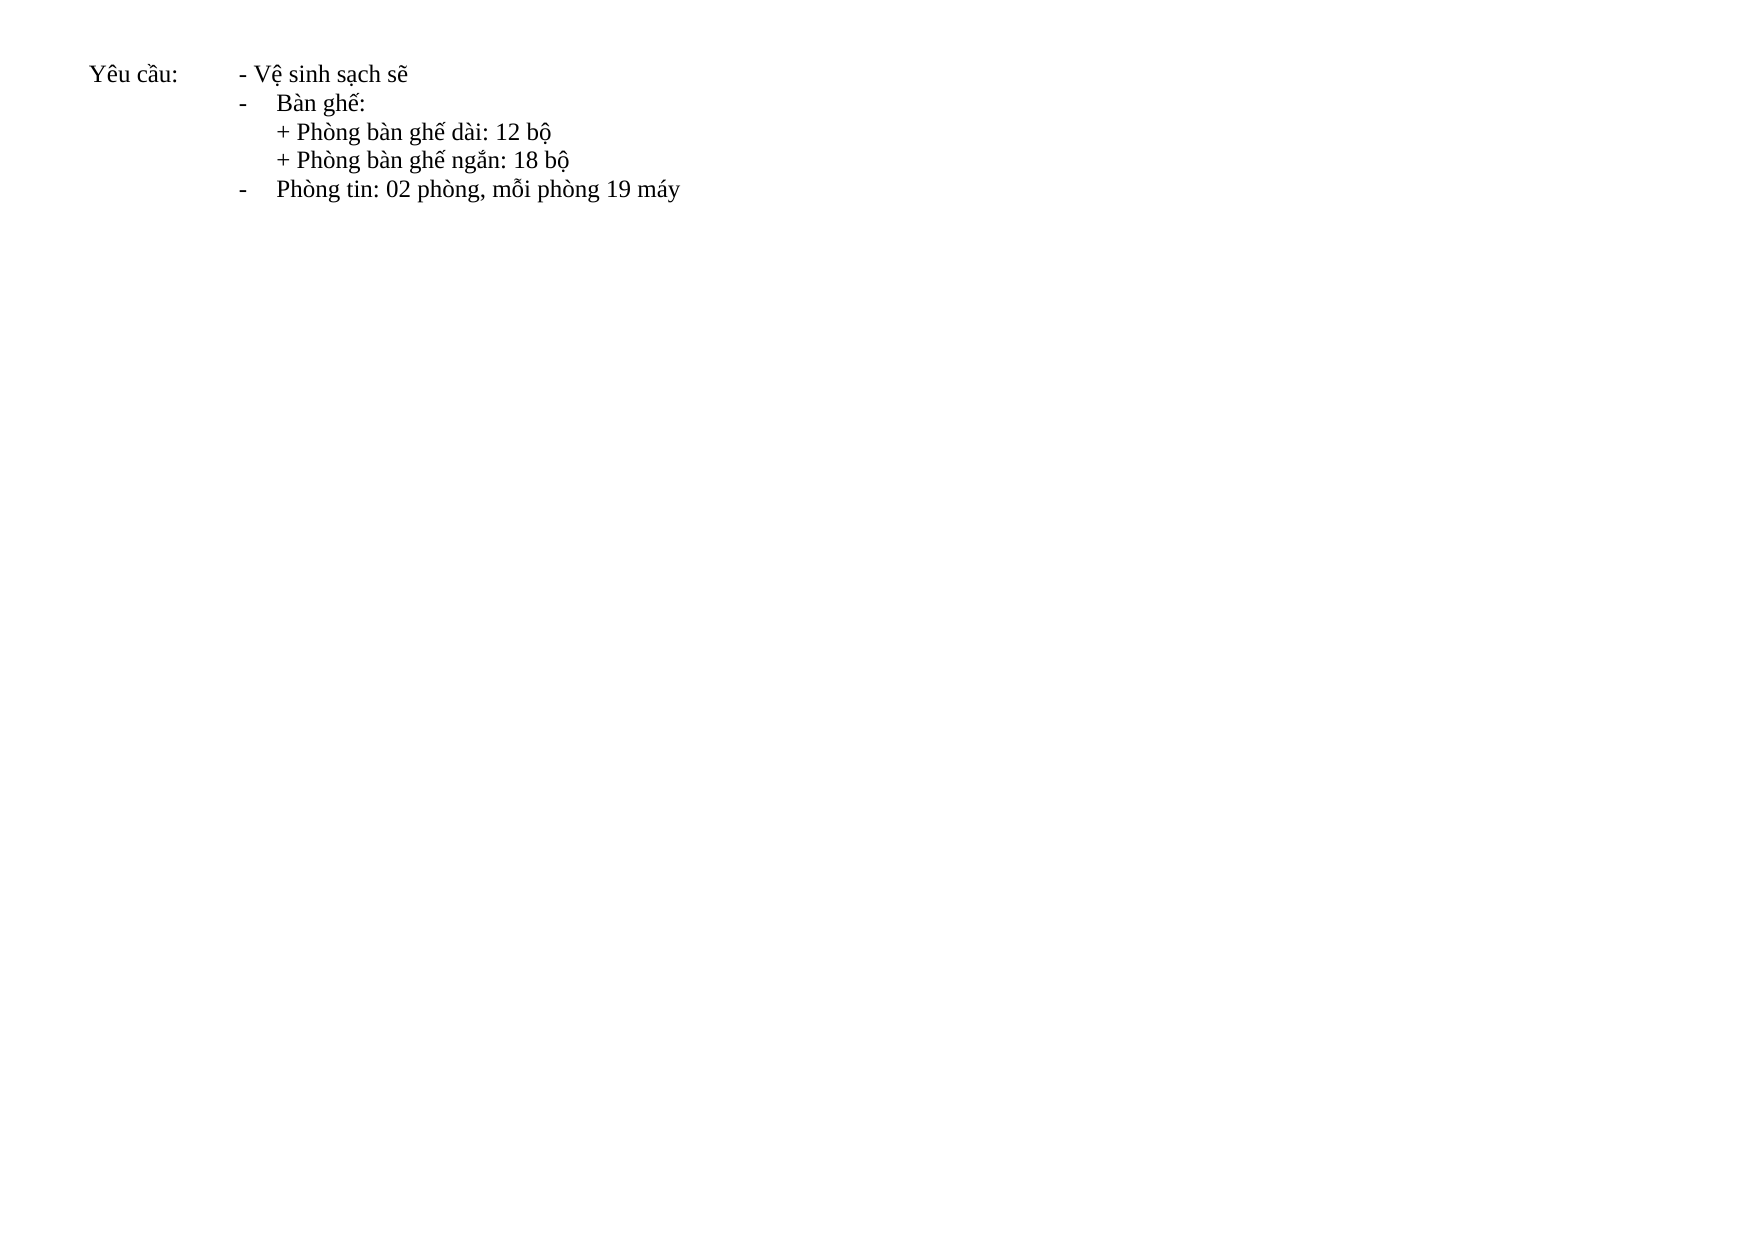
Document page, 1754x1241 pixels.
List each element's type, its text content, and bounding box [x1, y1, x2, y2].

list + Phòng bàn ghế ngắn: 18 bộ [276, 145, 1665, 174]
list Phòng tin: 02 phòng, mỗi phòng 19 máy [239, 174, 1665, 203]
list + Phòng bàn ghế dài: 12 bộ [276, 117, 1665, 145]
text Yêu cầu: - Vệ sinh sạch sẽ [89, 59, 1665, 88]
list Bàn ghế: [239, 88, 1665, 117]
